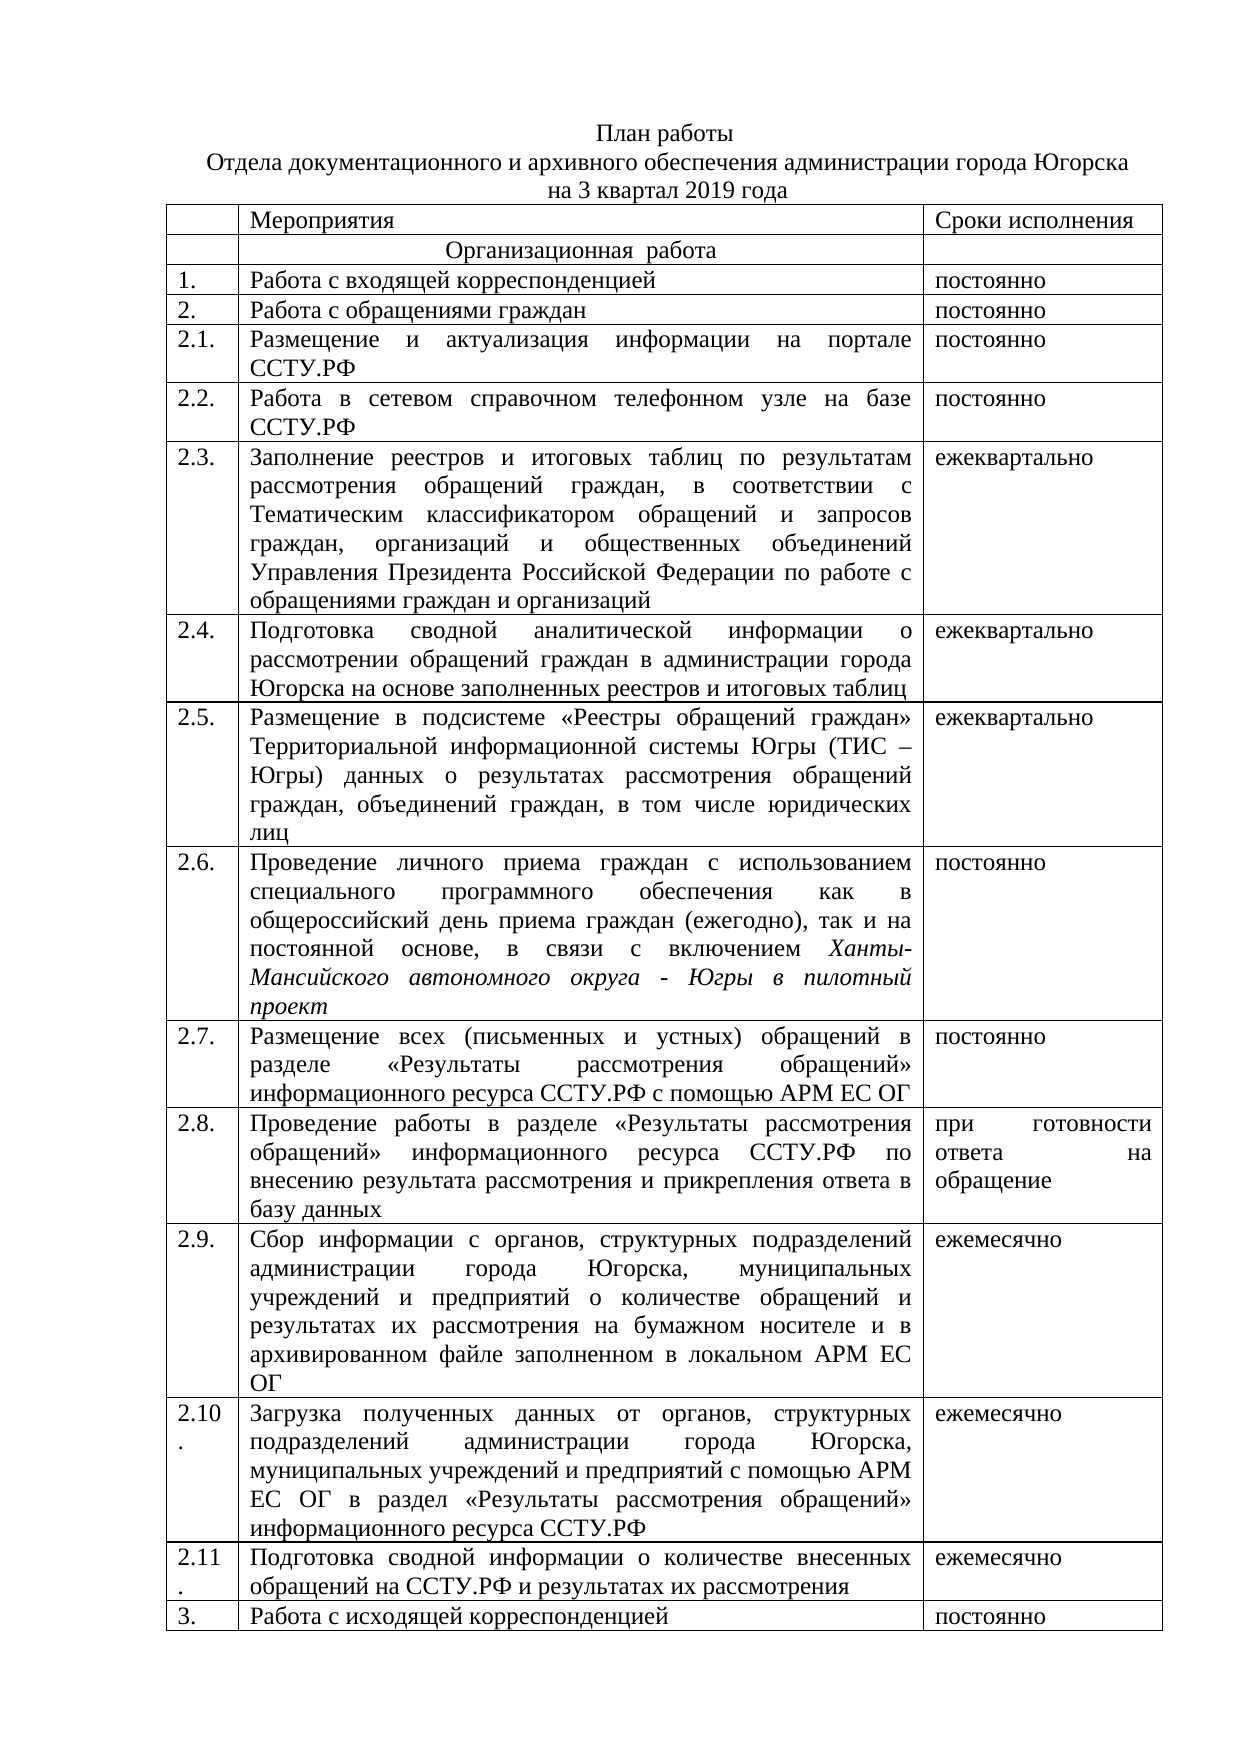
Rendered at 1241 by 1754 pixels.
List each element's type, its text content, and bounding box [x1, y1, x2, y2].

table_cell постоянно [924, 1601, 1162, 1630]
text Отдела документационного и архивного обеспечения администрации города Югорска [177, 147, 1152, 176]
table_header Мероприятия [239, 205, 923, 234]
table_cell 2.3. [167, 442, 238, 614]
table_cell 2.7. [167, 1021, 238, 1107]
table_cell ежемесячно [924, 1543, 1162, 1600]
table_cell Работа с исходящей корреспонденцией [239, 1601, 923, 1630]
table_cell Подготовка сводной информации о количестве внесенных обращений на ССТУ.РФ и результатах их рассмотрения [239, 1543, 923, 1600]
table_cell постоянно [924, 1021, 1162, 1107]
table_cell Заполнение реестров и итоговых таблиц по результатам рассмотрения обращений граждан, в соответствии с Тематическим классификатором обращений и запросов граждан, организаций и общественных объединений Управления Президента Российской Федерации по работе с обращениями граждан и организаций [239, 442, 923, 614]
table_cell ежеквартально [924, 703, 1162, 846]
table_cell Работа с входящей корреспонденцией [239, 265, 923, 294]
table_cell 2.11. [167, 1543, 238, 1600]
table_cell 2.2. [167, 383, 238, 441]
table_cell 2.4. [167, 615, 238, 701]
table_cell при готовности ответа на обращение [924, 1108, 1162, 1223]
table_header Сроки исполнения [924, 205, 1162, 234]
table_cell постоянно [924, 847, 1162, 1020]
table_cell Размещение в подсистеме «Реестры обращений граждан» Территориальной информационной системы Югры (ТИС – Югры) данных о результатах рассмотрения обращений граждан, объединений граждан, в том числе юридических лиц [239, 703, 923, 846]
table_cell Работа в сетевом справочном телефонном узле на базе ССТУ.РФ [239, 383, 923, 441]
table_cell 2.1. [167, 325, 238, 382]
table_cell 2. [167, 295, 238, 323]
table_cell 1. [167, 265, 238, 294]
table_cell постоянно [924, 265, 1162, 294]
table_cell 3. [167, 1601, 238, 1630]
table_cell Загрузка полученных данных от органов, структурных подразделений администрации города Югорска, муниципальных учреждений и предприятий с помощью АРМ ЕС ОГ в раздел «Результаты рассмотрения обращений» информационного ресурса ССТУ.РФ [239, 1398, 923, 1541]
table_cell Работа с обращениями граждан [239, 295, 923, 323]
table_cell Сбор информации с органов, структурных подразделений администрации города Югорска, муниципальных учреждений и предприятий о количестве обращений и результатах их рассмотрения на бумажном носителе и в архивированном файле заполненном в локальном АРМ ЕС ОГ [239, 1224, 923, 1397]
table_cell Организационная работа [239, 235, 923, 264]
table_cell 2.6. [167, 847, 238, 1020]
table_cell постоянно [924, 325, 1162, 382]
table_cell Размещение и актуализация информации на портале ССТУ.РФ [239, 325, 923, 382]
table_cell [167, 235, 238, 264]
table_cell [924, 235, 1162, 264]
table_cell 2.8. [167, 1108, 238, 1223]
table_cell ежемесячно [924, 1398, 1162, 1541]
text План работы [177, 118, 1152, 147]
table_cell ежеквартально [924, 442, 1162, 614]
table_header [167, 205, 238, 234]
table_cell ежеквартально [924, 615, 1162, 701]
table_cell ежемесячно [924, 1224, 1162, 1397]
table_cell Проведение работы в разделе «Результаты рассмотрения обращений» информационного ресурса ССТУ.РФ по внесению результата рассмотрения и прикрепления ответа в базу данных [239, 1108, 923, 1223]
table_cell Подготовка сводной аналитической информации о рассмотрении обращений граждан в администрации города Югорска на основе заполненных реестров и итоговых таблиц [239, 615, 900, 701]
table_cell 2.5. [167, 703, 238, 846]
text на 3 квартал 2019 года [177, 176, 1152, 204]
table_cell Подготовка сводной аналитической информации о рассмотрении обращений граждан в администрации города Югорска на основе заполненных реестров и итоговых таблиц [351, 615, 923, 701]
table_cell Проведение личного приема граждан с использованием специального программного обеспечения как в общероссийский день приема граждан (ежегодно), так и на постоянной основе, в связи с включением Ханты-Мансийского автономного округа - Югры в пилотный проект [239, 847, 923, 1020]
table_cell 2.9. [167, 1224, 238, 1397]
table_cell Размещение всех (письменных и устных) обращений в разделе «Результаты рассмотрения обращений» информационного ресурса ССТУ.РФ с помощью АРМ ЕС ОГ [239, 1021, 923, 1107]
table_cell постоянно [924, 295, 1162, 323]
table_cell постоянно [924, 383, 1162, 441]
table_cell 2.10. [167, 1398, 238, 1541]
